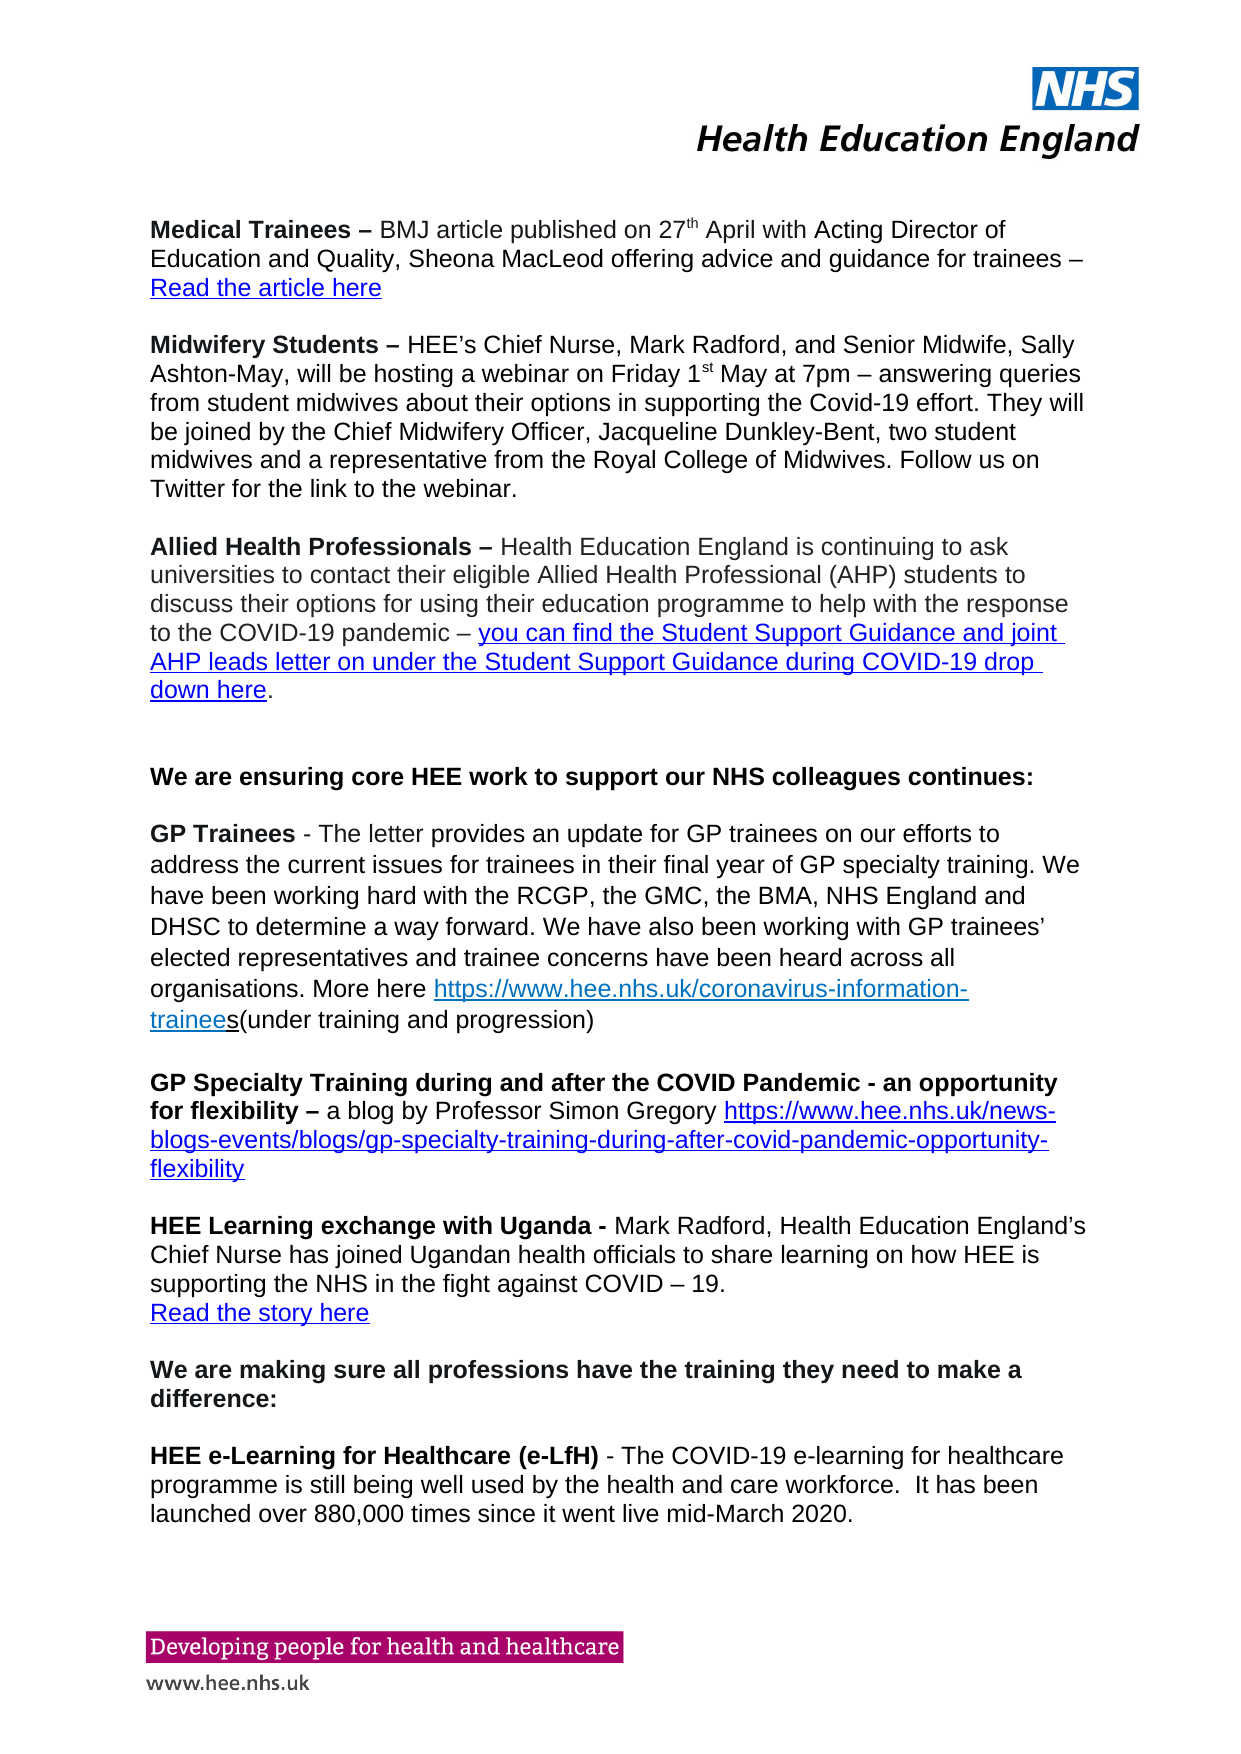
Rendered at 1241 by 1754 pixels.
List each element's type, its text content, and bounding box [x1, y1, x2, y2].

text Allied Health Professionals – Health Education England is continuing to ask universities to contact their eligible Allied Health Professional (AHP) students to discuss their options for using their education programme to help with the response to the COVID-19 pandemic – you can find the Student Support Guidance and joint AHP leads letter on under the Student Support Guidance during COVID-19 drop down here. [150, 532, 1090, 704]
text We are ensuring core HEE work to support our NHS colleagues continues: [150, 762, 1090, 790]
picture [135, 1617, 633, 1702]
text HEE e-Learning for Healthcare (e-LfH) - The COVID-19 e-learning for healthcare programme is still being well used by the health and care workforce. It has been launched over 880,000 times since it went live mid-March 2020. [150, 1441, 1090, 1527]
text HEE Learning exchange with Uganda - Mark Radford, Health Education England’s Chief Nurse has joined Ugandan health officials to share learning on how HEE is supporting the NHS in the fight against COVID – 19. [150, 1211, 1090, 1297]
text Medical Trainees – BMJ article published on 27th April with Acting Director of Education and Quality, Sheona MacLeod offering advice and guidance for trainees – Read the article here [150, 150, 1090, 302]
text Read the story here [150, 1297, 1090, 1326]
text GP Specialty Training during and after the COVID Pandemic - an opportunity for flexibility – a blog by Professor Simon Gregory https://www.hee.nhs.uk/news-blogs-events/blogs/gp-specialty-training-during-after-covid-pandemic-opportunity-flexibility [150, 1067, 1090, 1182]
text Midwifery Students – HEE’s Chief Nurse, Mark Radford, and Senior Midwife, Sally Ashton-May, will be hosting a webinar on Friday 1st May at 7pm – answering queries from student midwives about their options in supporting the Covid-19 effort. They will be joined by the Chief Midwifery Officer, Jacqueline Dunkley-Bent, two student midwives and a representative from the Royal College of Midwives. Follow us on Twitter for the link to the webinar. [150, 330, 1090, 503]
picture [682, 67, 1141, 174]
text GP Trainees - The letter provides an update for GP trainees on our efforts to address the current issues for trainees in their final year of GP specialty training. We have been working hard with the RCGP, the GMC, the BMA, NHS England and DHSC to determine a way forward. We have also been working with GP trainees’ elected representatives and trainee concerns have been heard across all organisations. More here https://www.hee.nhs.uk/coronavirus-information-trainees(under training and progression) [150, 819, 1090, 1034]
text We are making sure all professions have the training they need to make a difference: [150, 1355, 1090, 1412]
